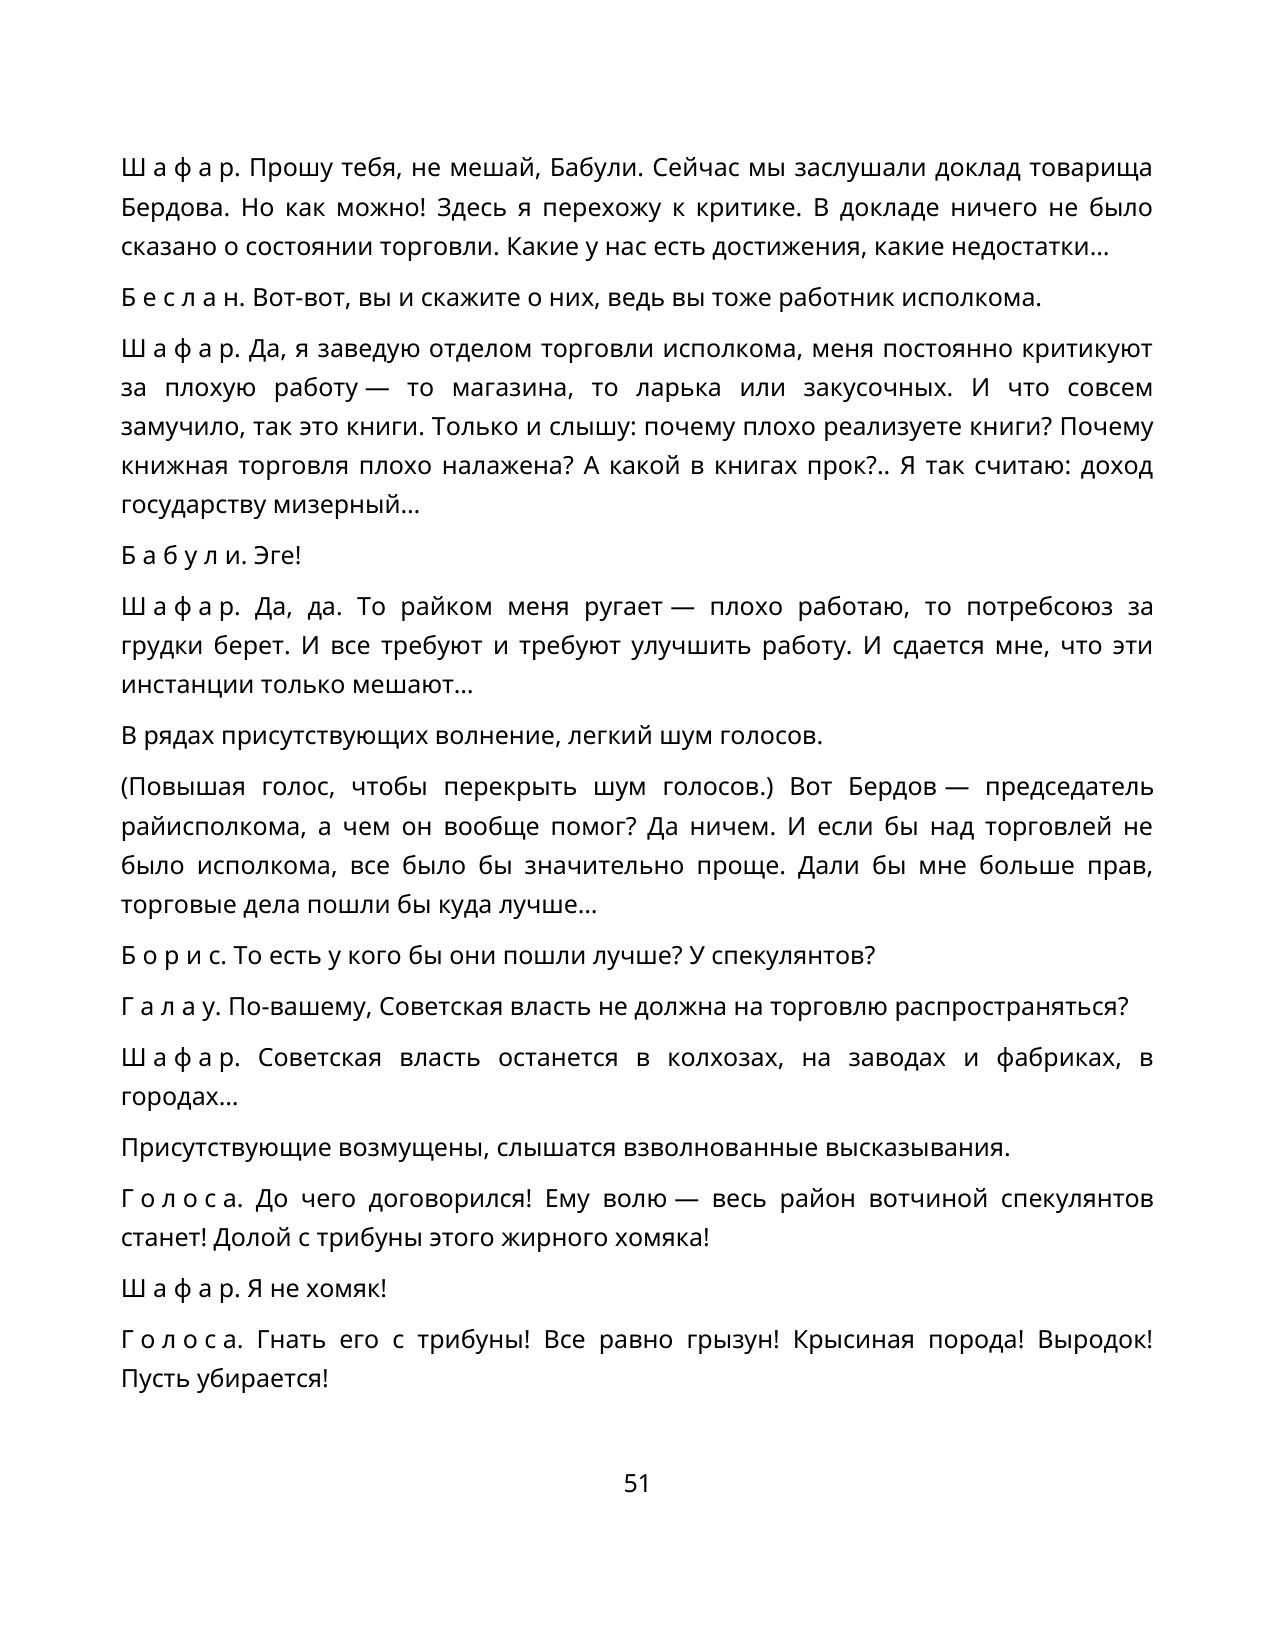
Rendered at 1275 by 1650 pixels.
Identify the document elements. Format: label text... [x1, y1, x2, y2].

text Б а б у л и. Эге! [121, 538, 1154, 572]
text Б о р и с. То есть у кого бы они пошли лучше? У спекулянтов? [121, 937, 1154, 971]
text Ш а ф а р. Да, я заведую отделом торговли исполкома, меня постоянно критикуют за плохую работу — то магазина, то ларька или закусочных. И что совсем замучило, так это книги. Только и слышу: почему плохо реализуете книги? Почему книжная торговля плохо налажена? А какой в книгах прок?.. Я так считаю: доход государству мизерный… [121, 330, 1154, 521]
text Г о л о с а. Гнать его с трибуны! Все равно грызун! Крысиная порода! Выродок! Пусть убирается! [121, 1321, 1154, 1394]
text Ш а ф а р. Да, да. То райком меня ругает — плохо работаю, то потребсоюз за грудки берет. И все требуют и требуют улучшить работу. И сдается мне, что эти инстанции только мешают… [121, 589, 1154, 701]
text Б е с л а н. Вот-вот, вы и скажите о них, ведь вы тоже работник исполкома. [121, 279, 1154, 313]
text Г о л о с а. До чего договорился! Ему волю — весь район вотчиной спекулянтов станет! Долой с трибуны этого жирного хомяка! [121, 1180, 1154, 1253]
text Присутствующие возмущены, слышатся взволнованные высказывания. [121, 1129, 1154, 1163]
text (Повышая голос, чтобы перекрыть шум голосов.) Вот Бердов — председатель райисполкома, а чем он вообще помог? Да ничем. И если бы над торговлей не было исполкома, все было бы значительно проще. Дали бы мне больше прав, торговые дела пошли бы куда лучше… [121, 769, 1154, 921]
text Ш а ф а р. Прошу тебя, не мешай, Бабули. Сейчас мы заслушали доклад товарища Бердова. Но как можно! Здесь я перехожу к критике. В докладе ничего не было сказано о состоянии торговли. Какие у нас есть достижения, какие недостатки… [121, 150, 1154, 262]
text Г а л а у. По-вашему, Советская власть не должна на торговлю распространяться? [121, 988, 1154, 1022]
text Ш а ф а р. Я не хомяк! [121, 1270, 1154, 1304]
text В рядах присутствующих волнение, легкий шум голосов. [121, 718, 1154, 752]
text Ш а ф а р. Советская власть останется в колхозах, на заводах и фабриках, в городах… [121, 1039, 1154, 1112]
